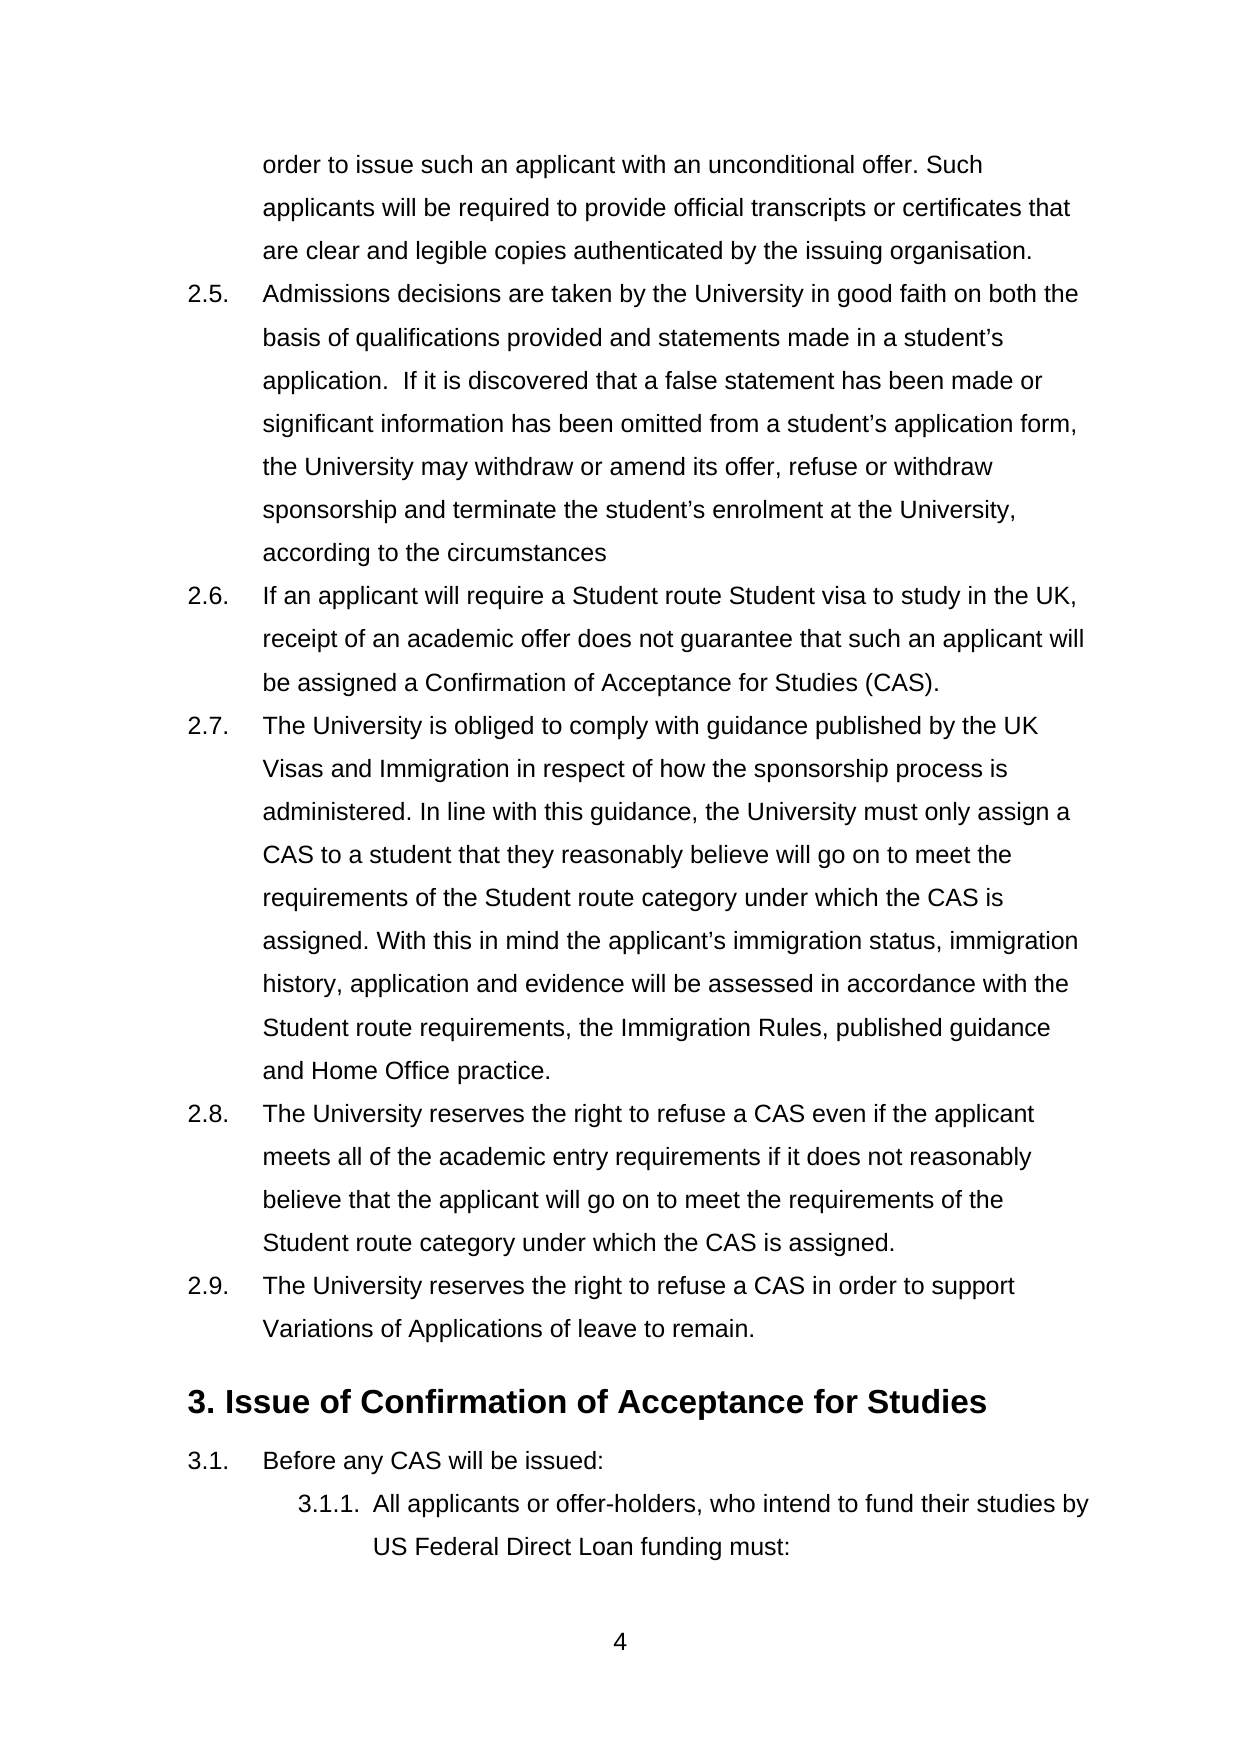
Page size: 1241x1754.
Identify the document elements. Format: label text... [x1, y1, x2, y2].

list Before any CAS will be issued: [187, 1446, 1090, 1475]
list All applicants or offer-holders, who intend to fund their studies by US Federal Direct Loan funding must: [298, 1489, 1090, 1561]
list Admissions decisions are taken by the University in good faith on both the basis of qualifications provided and statements made in a student’s application. If it is discovered that a false statement has been made or significant information has been omitted from a student’s application form, the University may withdraw or amend its offer, refuse or withdraw sponsorship and terminate the student’s enrolment at the University, according to the circumstances [187, 279, 1090, 567]
subtitle Issue of Confirmation of Acceptance for Studies [187, 1382, 1090, 1421]
list The University reserves the right to refuse a CAS even if the applicant meets all of the academic entry requirements if it does not reasonably believe that the applicant will go on to meet the requirements of the Student route category under which the CAS is assigned. [187, 1099, 1090, 1257]
list If an applicant will require a Student route Student visa to study in the UK, receipt of an academic offer does not guarantee that such an applicant will be assigned a Confirmation of Acceptance for Studies (CAS). [187, 581, 1090, 696]
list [187, 150, 1090, 265]
list The University is obliged to comply with guidance published by the UK Visas and Immigration in respect of how the sponsorship process is administered. In line with this guidance, the University must only assign a CAS to a student that they reasonably believe will go on to meet the requirements of the Student route category under which the CAS is assigned. With this in mind the applicant’s immigration status, immigration history, application and evidence will be assessed in accordance with the Student route requirements, the Immigration Rules, published guidance and Home Office practice. [187, 711, 1090, 1084]
list The University reserves the right to refuse a CAS in order to support Variations of Applications of leave to remain. [187, 1271, 1090, 1343]
